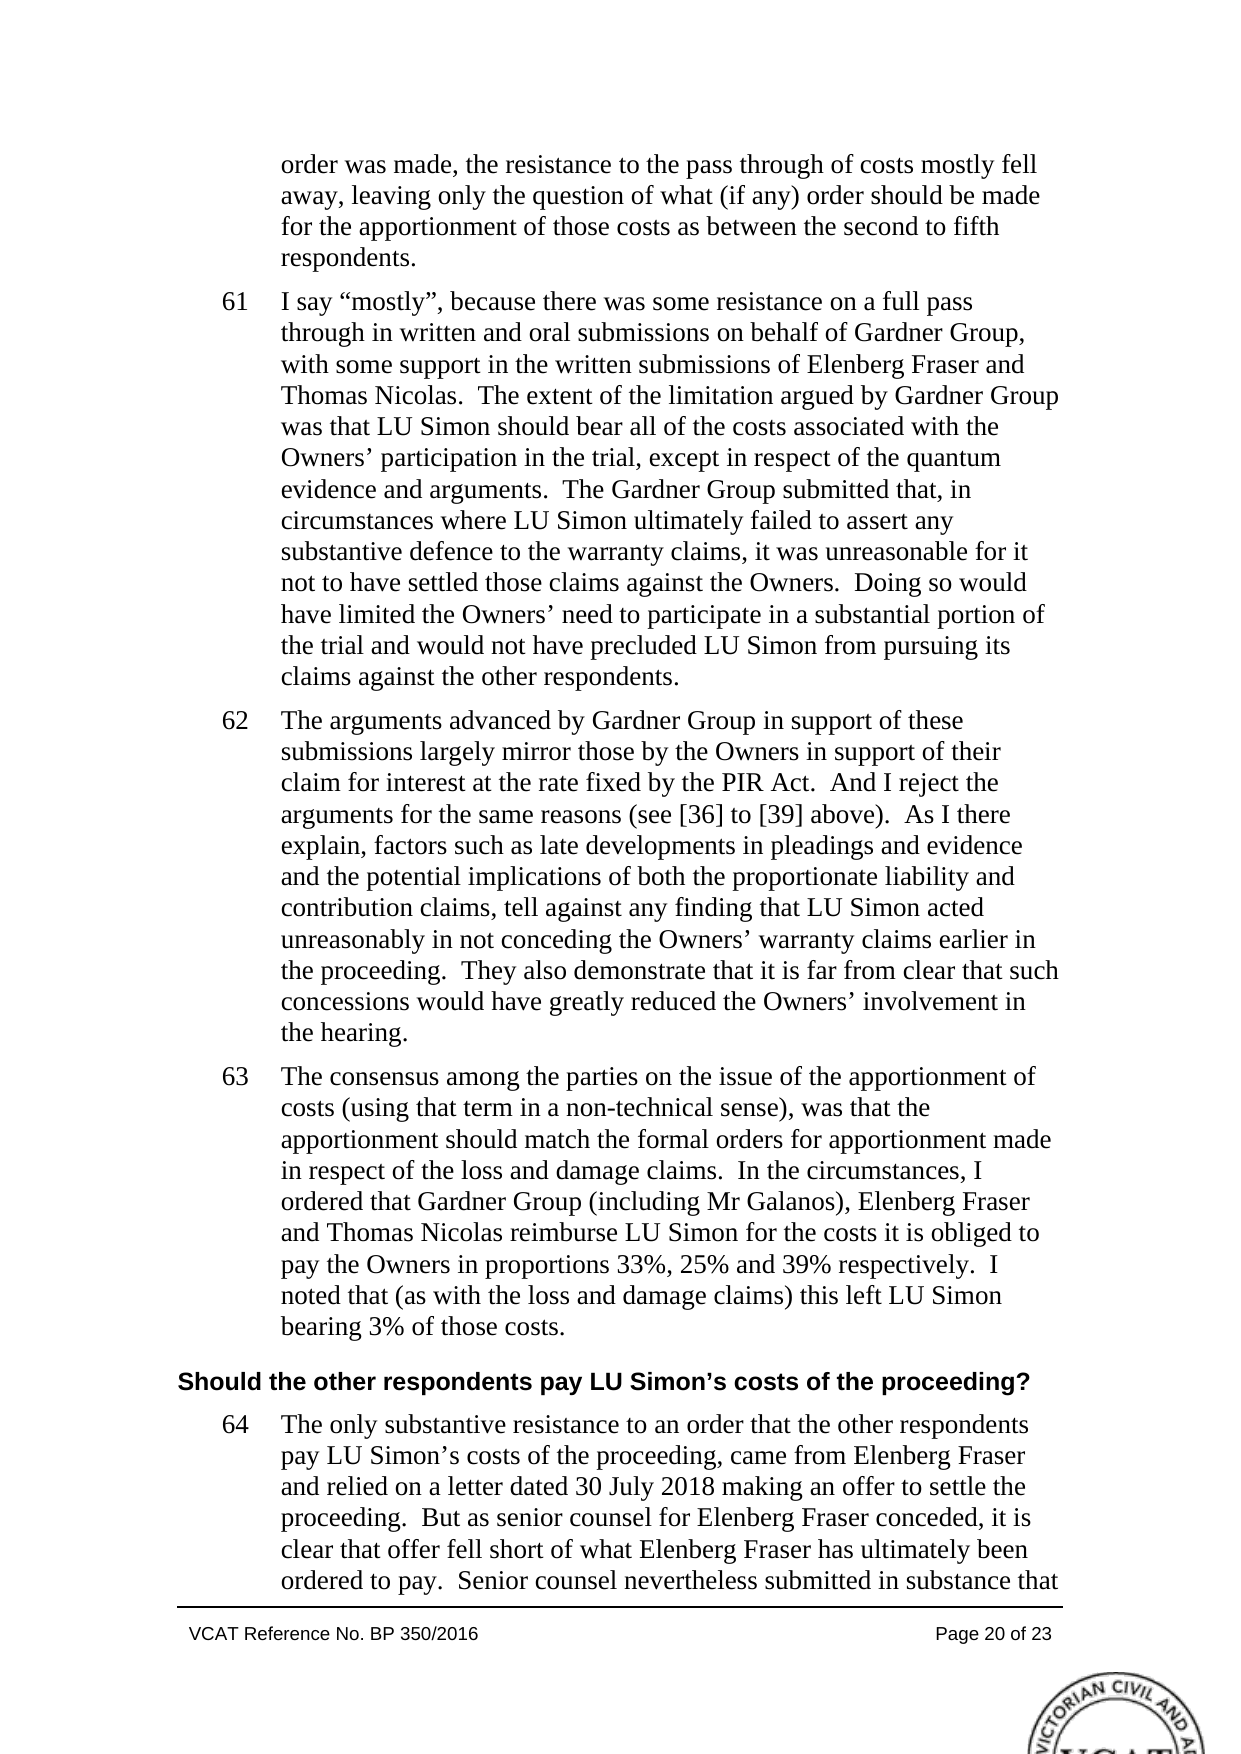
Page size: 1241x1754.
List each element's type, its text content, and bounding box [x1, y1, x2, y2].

text The consensus among the parties on the issue of the apportionment of costs (using that term in a non-technical sense), was that the apportionment should match the formal orders for apportionment made in respect of the loss and damage claims. In the circumstances, I ordered that Gardner Group (including Mr Galanos), Elenberg Fraser and Thomas Nicolas reimburse LU Simon for the costs it is obliged to pay the Owners in proportions 33%, 25% and 39% respectively. I noted that (as with the loss and damage claims) this left LU Simon bearing 3% of those costs. [222, 1060, 1063, 1341]
picture [1027, 1672, 1205, 1754]
subtitle Should the other respondents pay LU Simon’s costs of the proceeding? [177, 1366, 1063, 1395]
text I say “mostly”, because there was some resistance on a full pass through in written and oral submissions on behalf of Gardner Group, with some support in the written submissions of Elenberg Fraser and Thomas Nicolas. The extent of the limitation argued by Gardner Group was that LU Simon should bear all of the costs associated with the Owners’ participation in the trial, except in respect of the quantum evidence and arguments. The Gardner Group submitted that, in circumstances where LU Simon ultimately failed to assert any substantive defence to the warranty claims, it was unreasonable for it not to have settled those claims against the Owners. Doing so would have limited the Owners’ need to participate in a substantial portion of the trial and would not have precluded LU Simon from pursuing its claims against the other respondents. [222, 285, 1063, 691]
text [222, 148, 1063, 273]
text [222, 1408, 1063, 1595]
text The arguments advanced by Gardner Group in support of these submissions largely mirror those by the Owners in support of their claim for interest at the rate fixed by the PIR Act. And I reject the arguments for the same reasons (see [36] to [39] above). As I there explain, factors such as late developments in pleadings and evidence and the potential implications of both the proportionate liability and contribution claims, tell against any finding that LU Simon acted unreasonably in not conceding the Owners’ warranty claims earlier in the proceeding. They also demonstrate that it is far from clear that such concessions would have greatly reduced the Owners’ involvement in the hearing. [222, 704, 1063, 1048]
